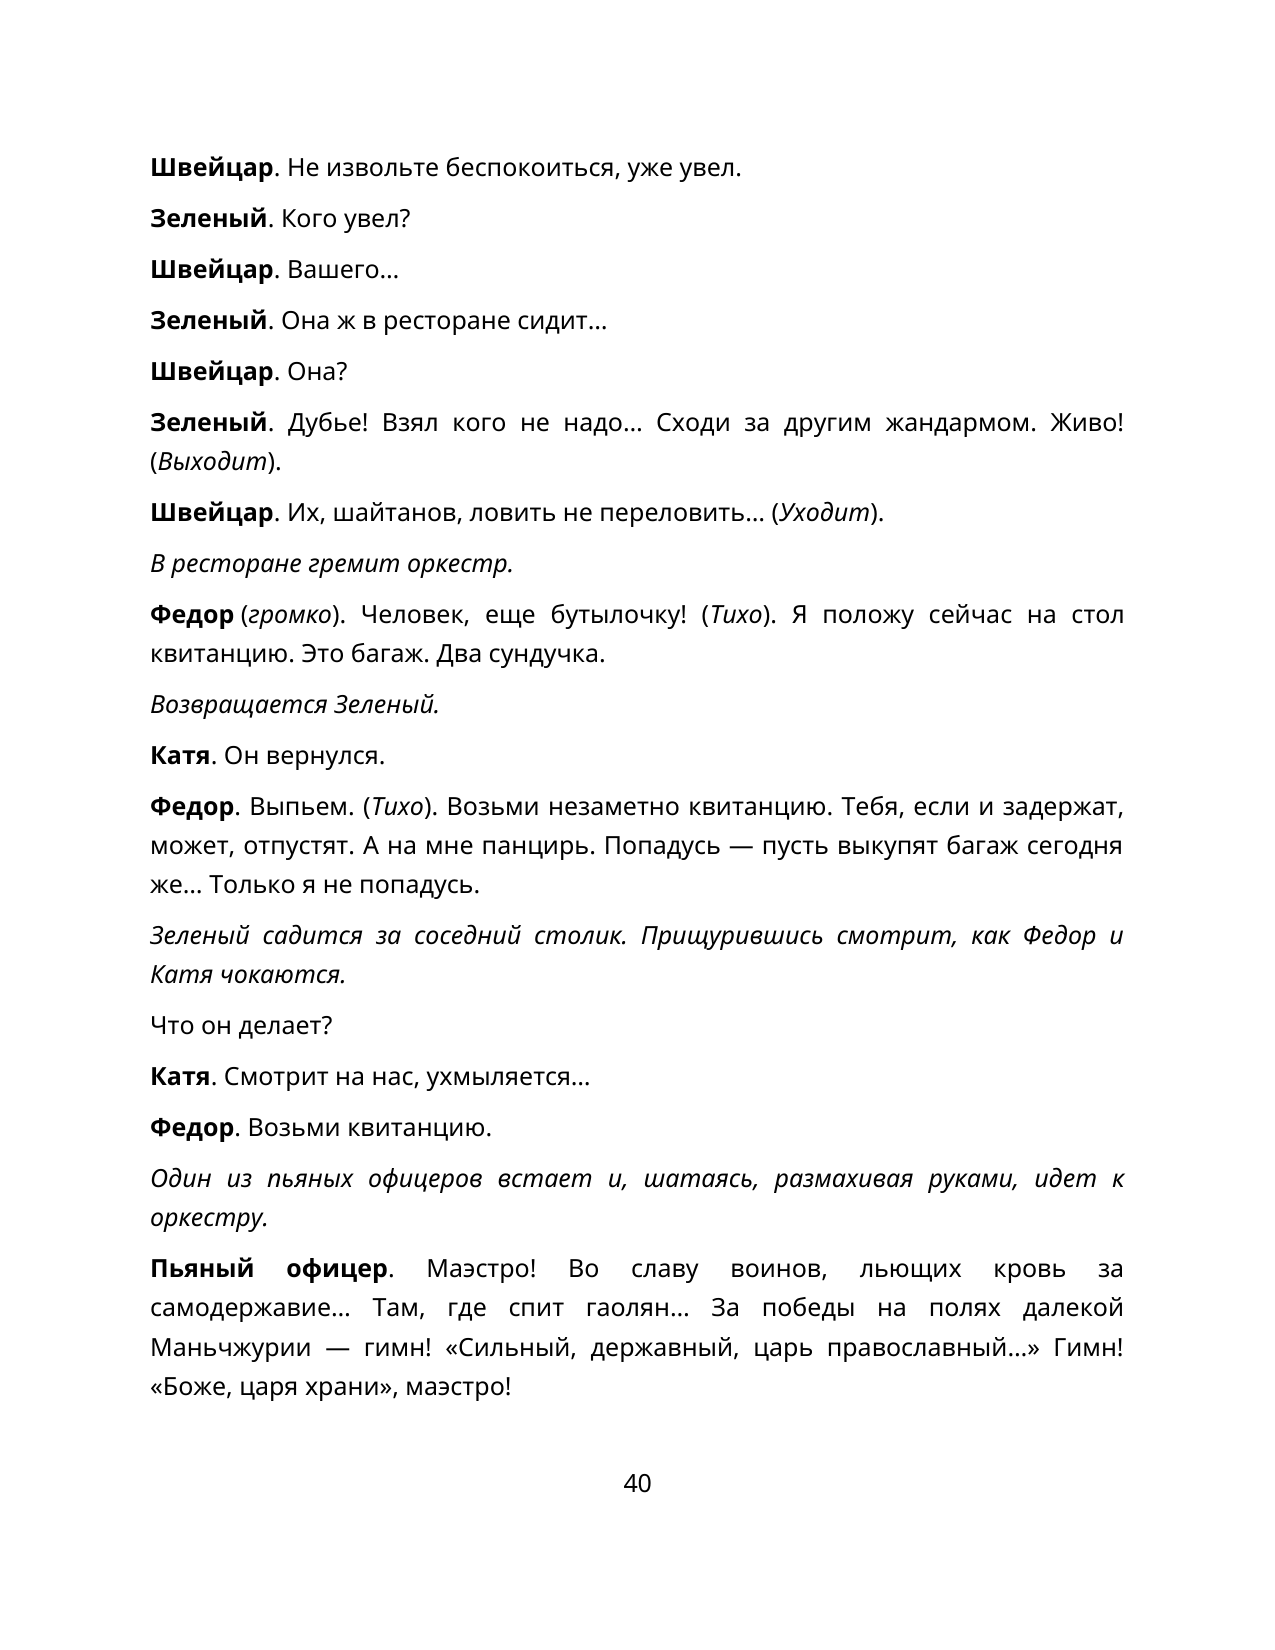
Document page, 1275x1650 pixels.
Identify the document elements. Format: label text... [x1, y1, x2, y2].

text Швейцар. Вашего… [150, 252, 1125, 286]
text Швейцар. Она? [150, 354, 1125, 388]
text Что он делает? [150, 1008, 1125, 1042]
text Федор (громко). Человек, еще бутылочку! (Тихо). Я положу сейчас на стол квитанцию. Это багаж. Два сундучка. [150, 597, 1125, 670]
text Зеленый. Она ж в ресторане сидит… [150, 303, 1125, 337]
text В ресторане гремит оркестр. [150, 546, 1125, 580]
text Катя. Он вернулся. [150, 738, 1125, 772]
text Федор. Выпьем. (Тихо). Возьми незаметно квитанцию. Тебя, если и задержат, может, отпустят. А на мне панцирь. Попадусь — пусть выкупят багаж сегодня же… Только я не попадусь. [150, 789, 1125, 901]
text Возвращается Зеленый. [150, 687, 1125, 721]
text Федор. Возьми квитанцию. [150, 1110, 1125, 1144]
text Один из пьяных офицеров встает и, шатаясь, размахивая руками, идет к оркестру. [150, 1161, 1125, 1234]
text Зеленый. Кого увел? [150, 201, 1125, 235]
text Катя. Смотрит на нас, ухмыляется… [150, 1059, 1125, 1093]
text Зеленый. Дубье! Взял кого не надо… Сходи за другим жандармом. Живо! (Выходит). [150, 405, 1125, 478]
text Швейцар. Не извольте беспокоиться, уже увел. [150, 150, 1125, 184]
text Зеленый садится за соседний столик. Прищурившись смотрит, как Федор и Катя чокаются. [150, 918, 1125, 991]
text Пьяный офицер. Маэстро! Во славу воинов, льющих кровь за самодержавие… Там, где спит гаолян… За победы на полях далекой Маньчжурии — гимн! «Сильный, державный, царь православный…» Гимн! «Боже, царя храни», маэстро! [150, 1251, 1125, 1402]
text Швейцар. Их, шайтанов, ловить не переловить… (Уходит). [150, 495, 1125, 529]
